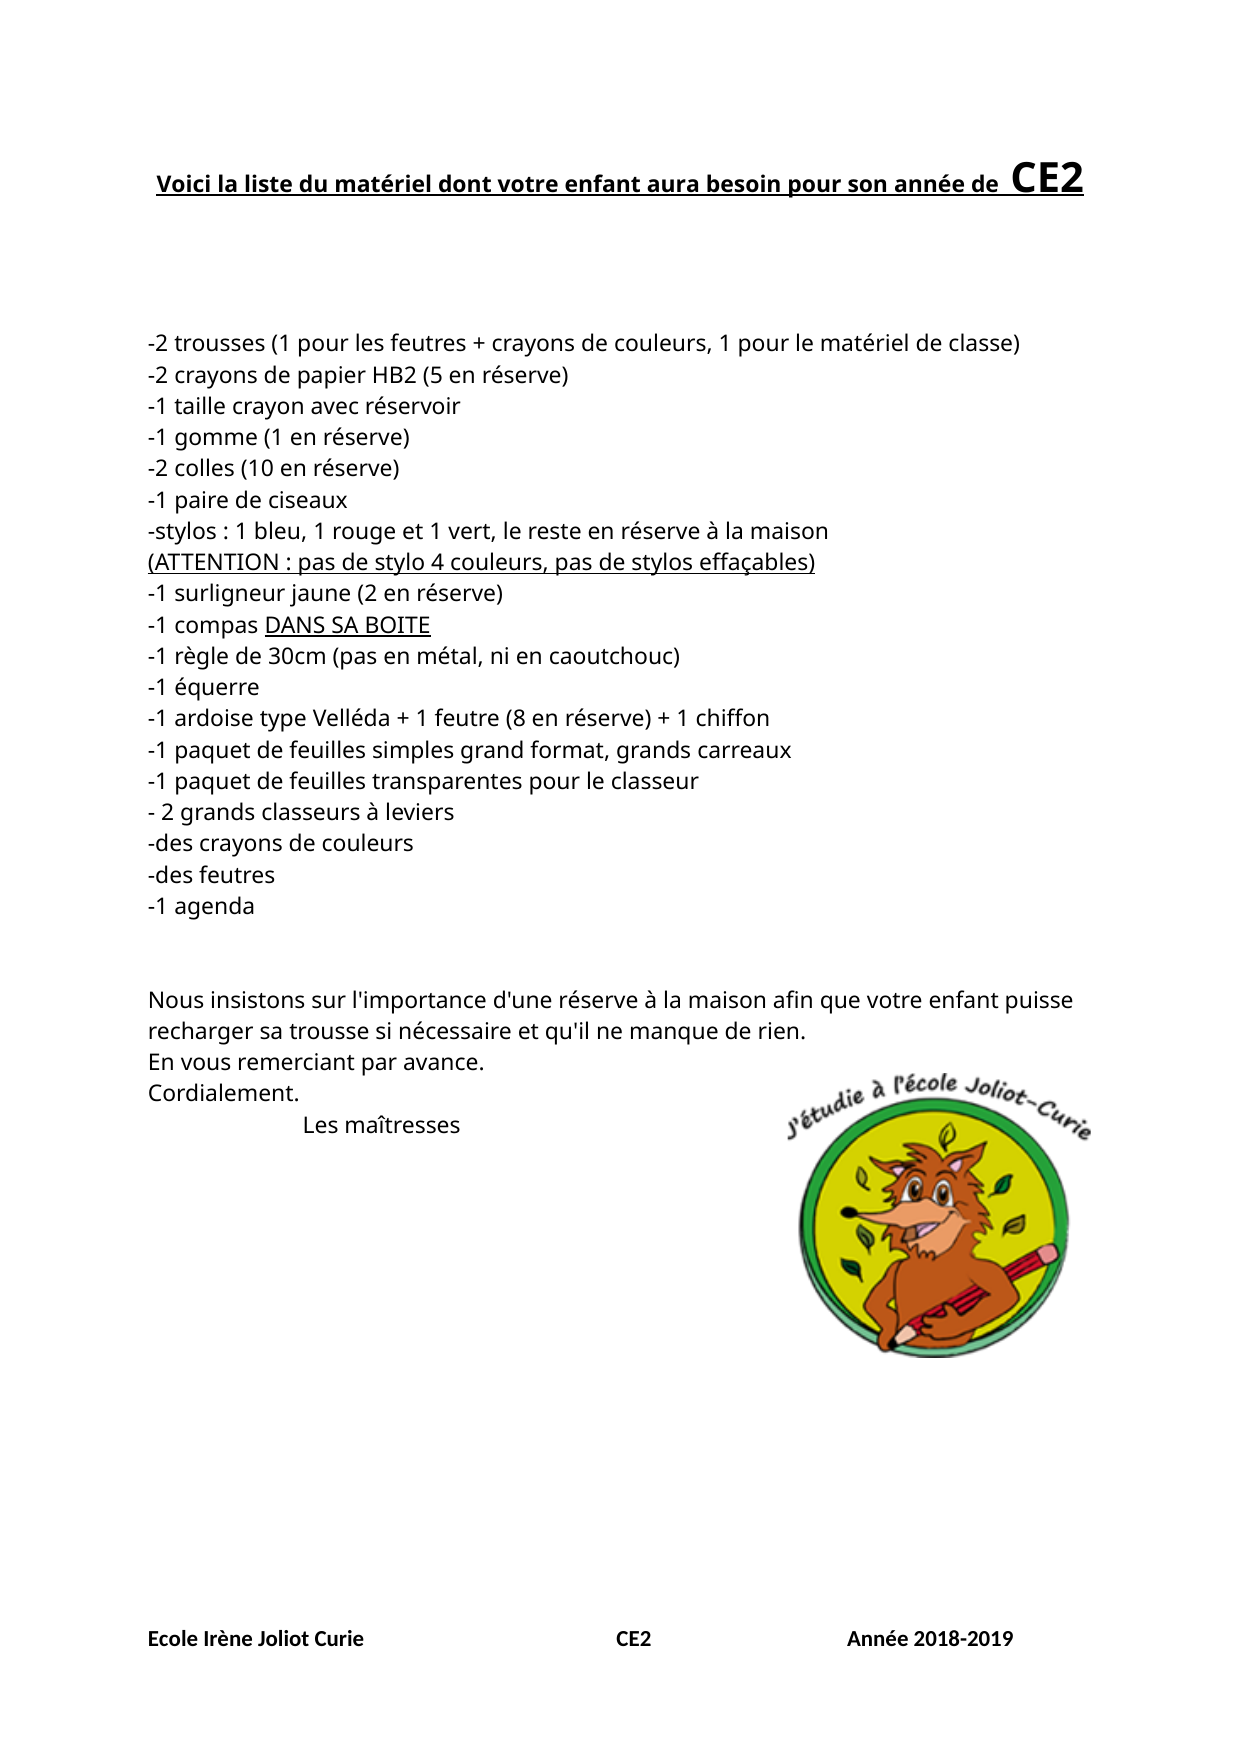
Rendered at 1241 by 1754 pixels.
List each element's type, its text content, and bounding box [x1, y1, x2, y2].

text - 2 grands classeurs à leviers [148, 796, 1093, 827]
text En vous remerciant par avance. [148, 1046, 1093, 1077]
text -des feutres [148, 859, 1093, 890]
text Cordialement. [148, 1077, 787, 1109]
text -1 règle de 30cm (pas en métal, ni en caoutchouc) [148, 640, 1093, 671]
text -1 compas DANS SA BOITE [148, 609, 1093, 640]
text Voici la liste du matériel dont votre enfant aura besoin pour son année de CE2 [148, 148, 1093, 204]
text -1 ardoise type Velléda + 1 feutre (8 en réserve) + 1 chiffon [148, 702, 1093, 734]
text -des crayons de couleurs [148, 827, 1093, 859]
text -1 surligneur jaune (2 en réserve) [148, 577, 1093, 609]
text Nous insistons sur l'importance d'une réserve à la maison afin que votre enfant puisse recharger sa trousse si nécessaire et qu'il ne manque de rien. [148, 984, 1093, 1046]
text -stylos : 1 bleu, 1 rouge et 1 vert, le reste en réserve à la maison [148, 515, 1093, 546]
text Les maîtresses [148, 1109, 787, 1140]
text -1 taille crayon avec réservoir [148, 390, 1093, 421]
text -2 trousses (1 pour les feutres + crayons de couleurs, 1 pour le matériel de classe) [148, 327, 1093, 359]
text -1 paquet de feuilles simples grand format, grands carreaux [148, 734, 1093, 765]
text -1 paire de ciseaux [148, 484, 1093, 515]
text -1 gomme (1 en réserve) [148, 421, 1093, 452]
text -1 paquet de feuilles transparentes pour le classeur [148, 765, 1093, 796]
picture [787, 1073, 1091, 1358]
text -1 agenda [148, 890, 1093, 921]
text -2 crayons de papier HB2 (5 en réserve) [148, 359, 1093, 390]
text -2 colles (10 en réserve) [148, 452, 1093, 484]
text -1 équerre [148, 671, 1093, 702]
text (ATTENTION : pas de stylo 4 couleurs, pas de stylos effaçables) [148, 546, 1093, 577]
